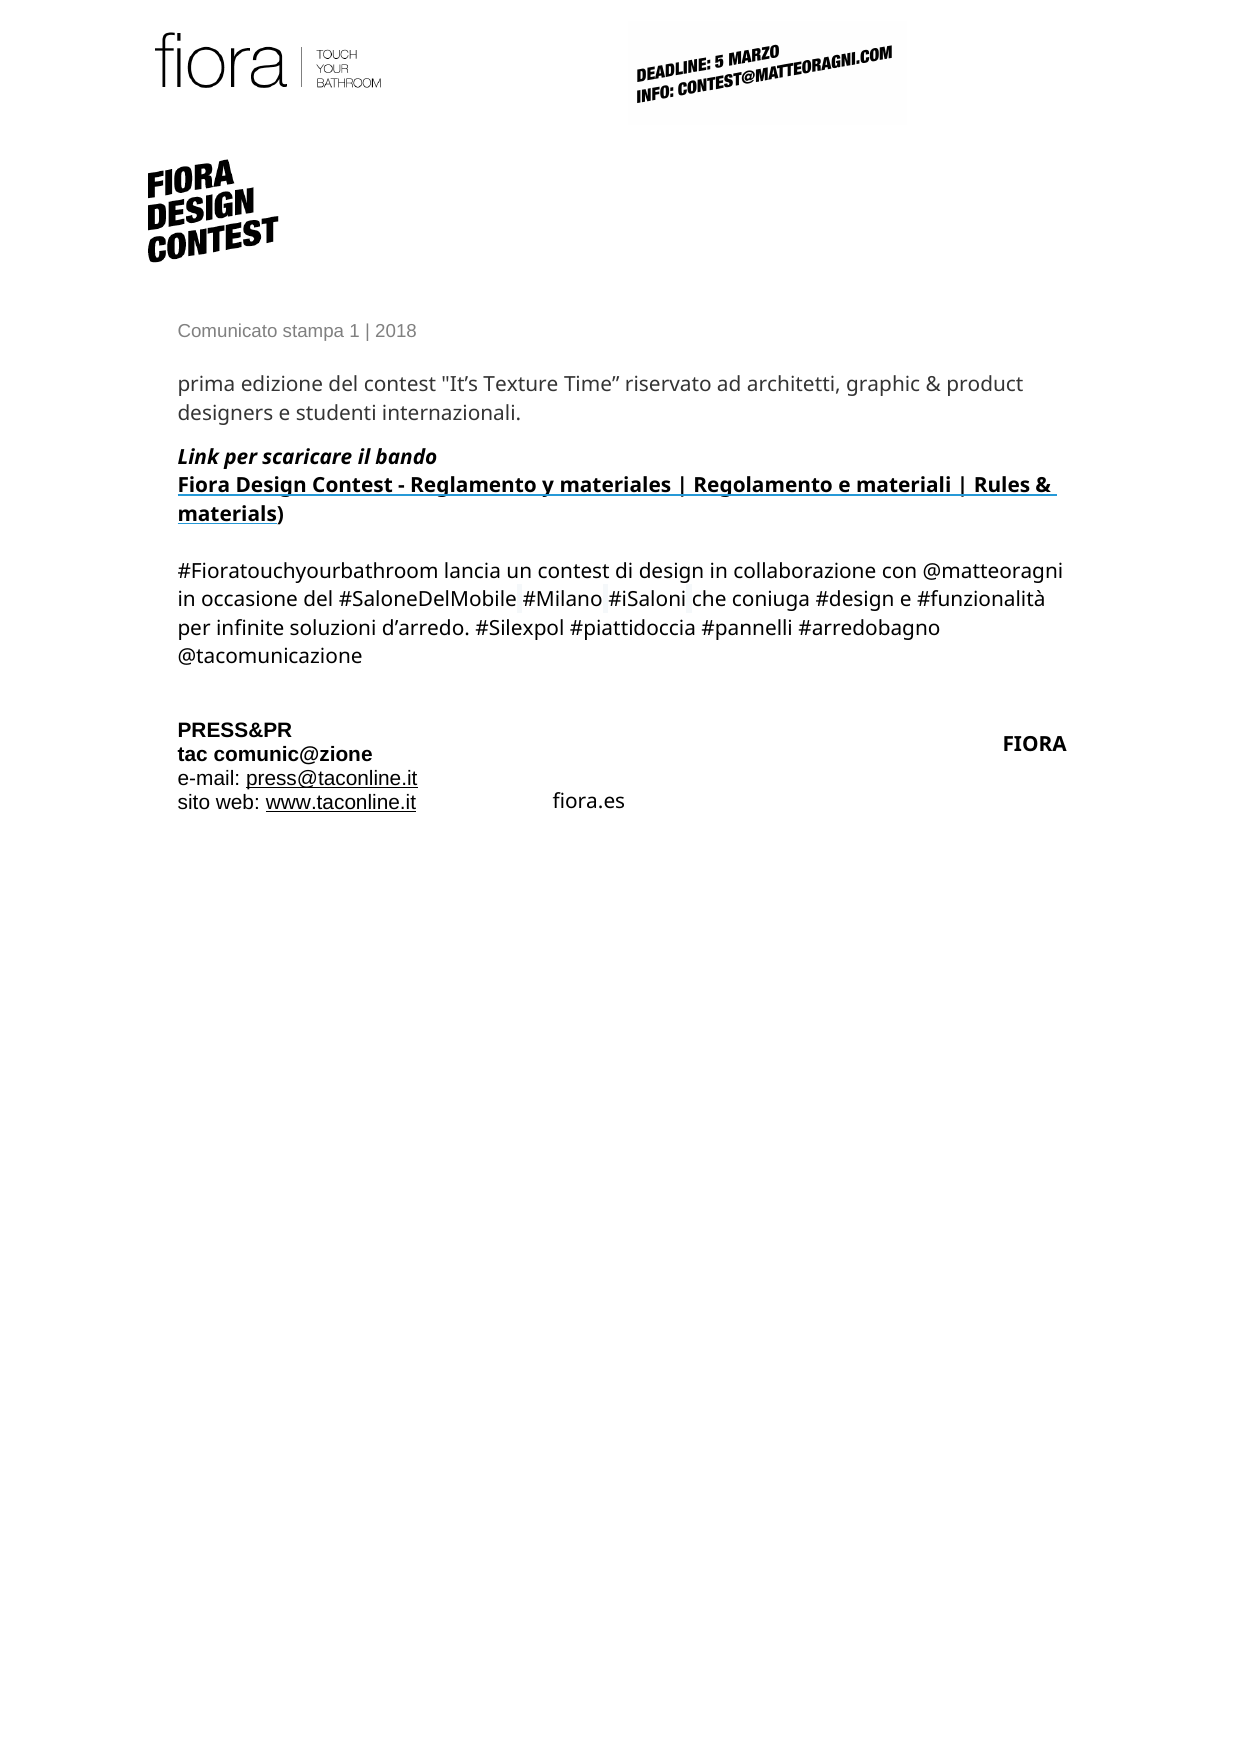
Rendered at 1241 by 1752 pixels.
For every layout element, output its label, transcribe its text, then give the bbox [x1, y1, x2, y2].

text fiora.es [177, 758, 1080, 814]
picture [628, 21, 908, 125]
text #Fioratouchyourbathroom lancia un contest di design in collaborazione con @matteoragni in occasione del #SaloneDelMobile #Milano #iSaloni che coniuga #design e #funzionalità per infinite soluzioni d’arredo. #Silexpol #piattidoccia #pannelli #arredobagno @tacomunicazione [177, 556, 1080, 669]
picture [103, 14, 443, 320]
text FIORA [177, 729, 1080, 758]
text Link per scaricare il bando [177, 442, 1123, 470]
text Fiora Design Contest - Reglamento y materiales | Regolamento e materiali | Rules & materials) [177, 470, 1123, 527]
